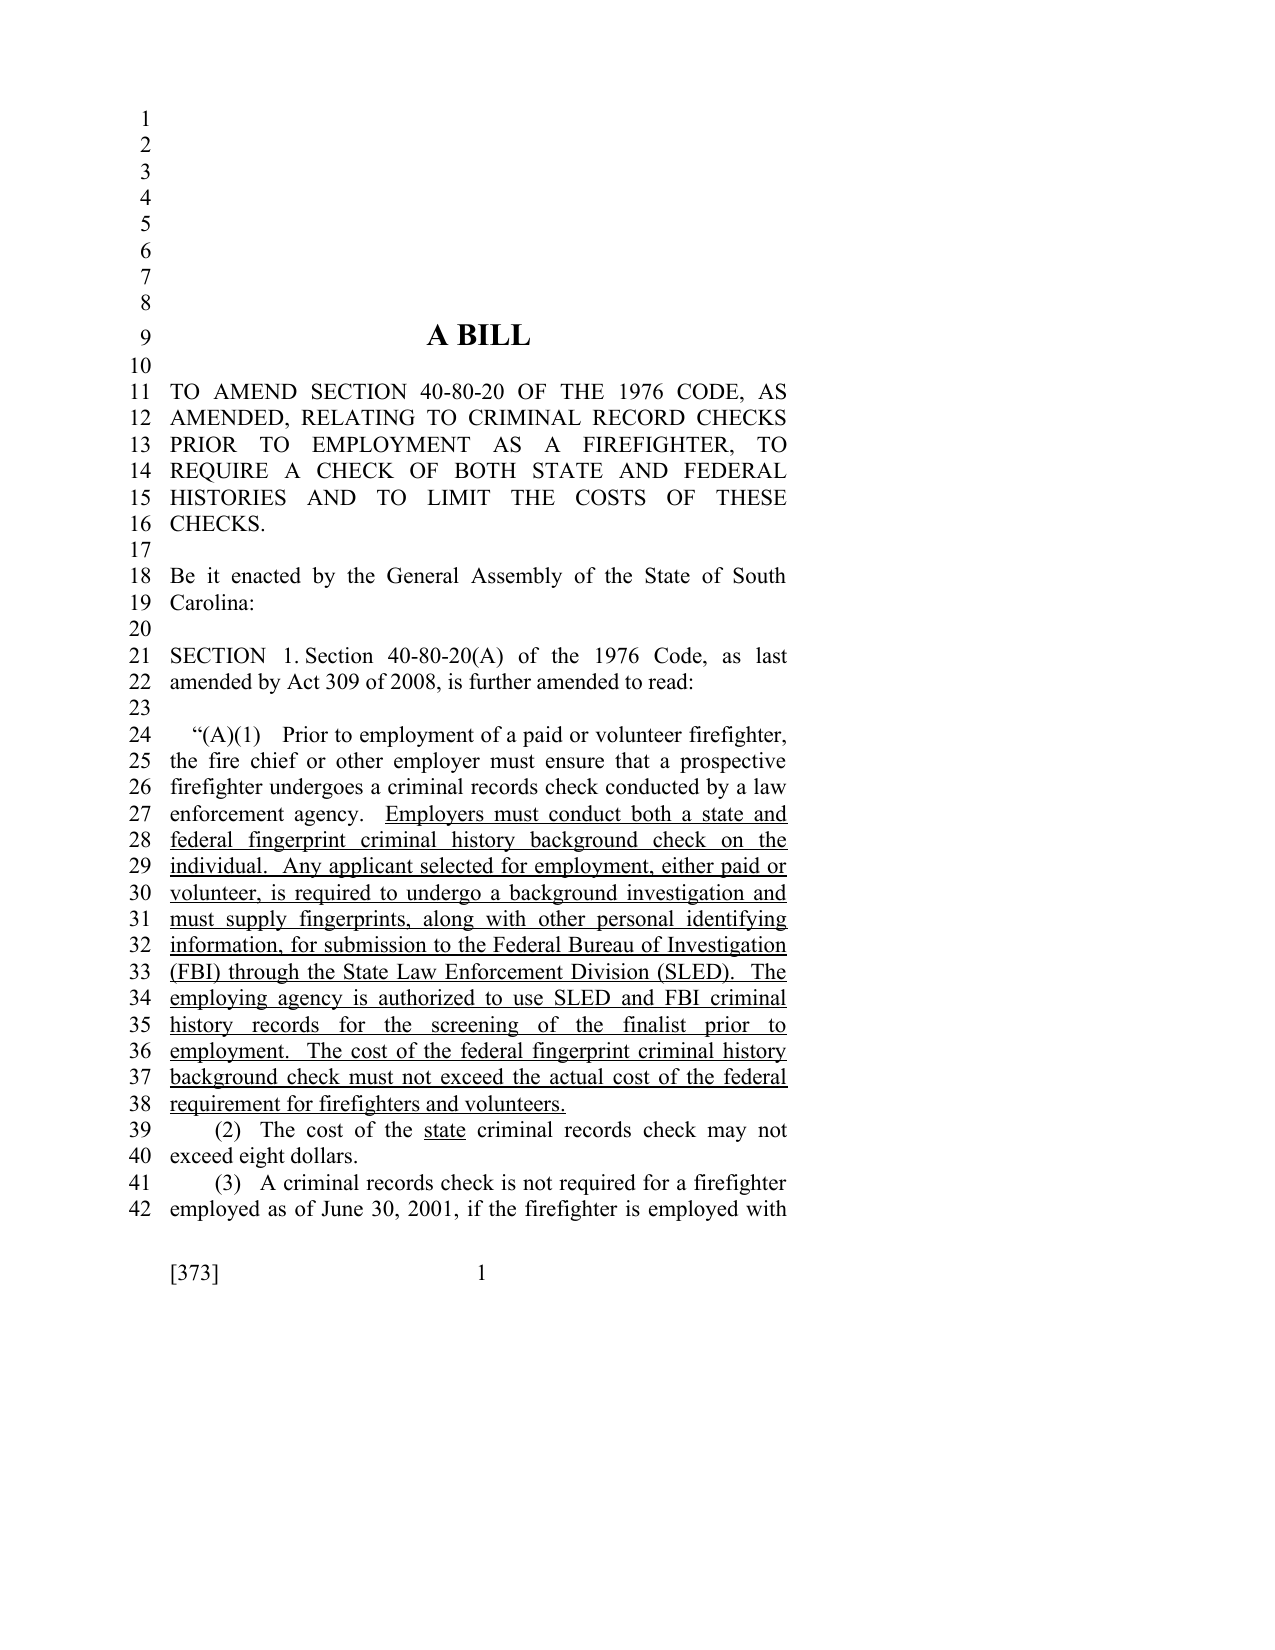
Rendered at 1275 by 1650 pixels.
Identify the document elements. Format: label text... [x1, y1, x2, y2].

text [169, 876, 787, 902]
text “(A)(1) Prior to employment of a paid or volunteer firefighter, the fire chief or other employer must ensure that a prospective firefighter undergoes a criminal records check conducted by a law enforcement agency. Employers must conduct both a state and federal fingerprint criminal history background check on the individual. Any applicant selected for employment, either paid or volunteer, is required to undergo a background investigation and must supply fingerprints, along with other personal identifying information, for submission to the Federal Bureau of Investigation (FBI) through the State Law Enforcement Division (SLED). The employing agency is authorized to use SLED and FBI criminal history records for the screening of the finalist prior to employment. The cost of the federal fingerprint criminal history background check must not exceed the actual cost of the federal requirement for firefighters and volunteers. [169, 721, 787, 849]
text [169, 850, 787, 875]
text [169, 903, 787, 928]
text (2) The cost of the state criminal records check may not exceed eight dollars. [169, 1116, 787, 1169]
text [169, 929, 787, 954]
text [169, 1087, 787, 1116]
text Be it enacted by the General Assembly of the State of South Carolina: [169, 563, 787, 615]
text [169, 1169, 787, 1221]
text TO AMEND SECTION 40-80-20 OF THE 1976 CODE, AS AMENDED, RELATING TO CRIMINAL RECORD CHECKS PRIOR TO EMPLOYMENT AS A FIREFIGHTER, TO REQUIRE A CHECK OF BOTH STATE AND FEDERAL HISTORIES AND TO LIMIT THE COSTS OF THESE CHECKS. [169, 378, 787, 536]
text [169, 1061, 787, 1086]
text SECTION 1. Section 40-80-20(A) of the 1976 Code, as last amended by Act 309 of 2008, is further amended to read: [169, 642, 787, 694]
text A BILL [169, 316, 787, 352]
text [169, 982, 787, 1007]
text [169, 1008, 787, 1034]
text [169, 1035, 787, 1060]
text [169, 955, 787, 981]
